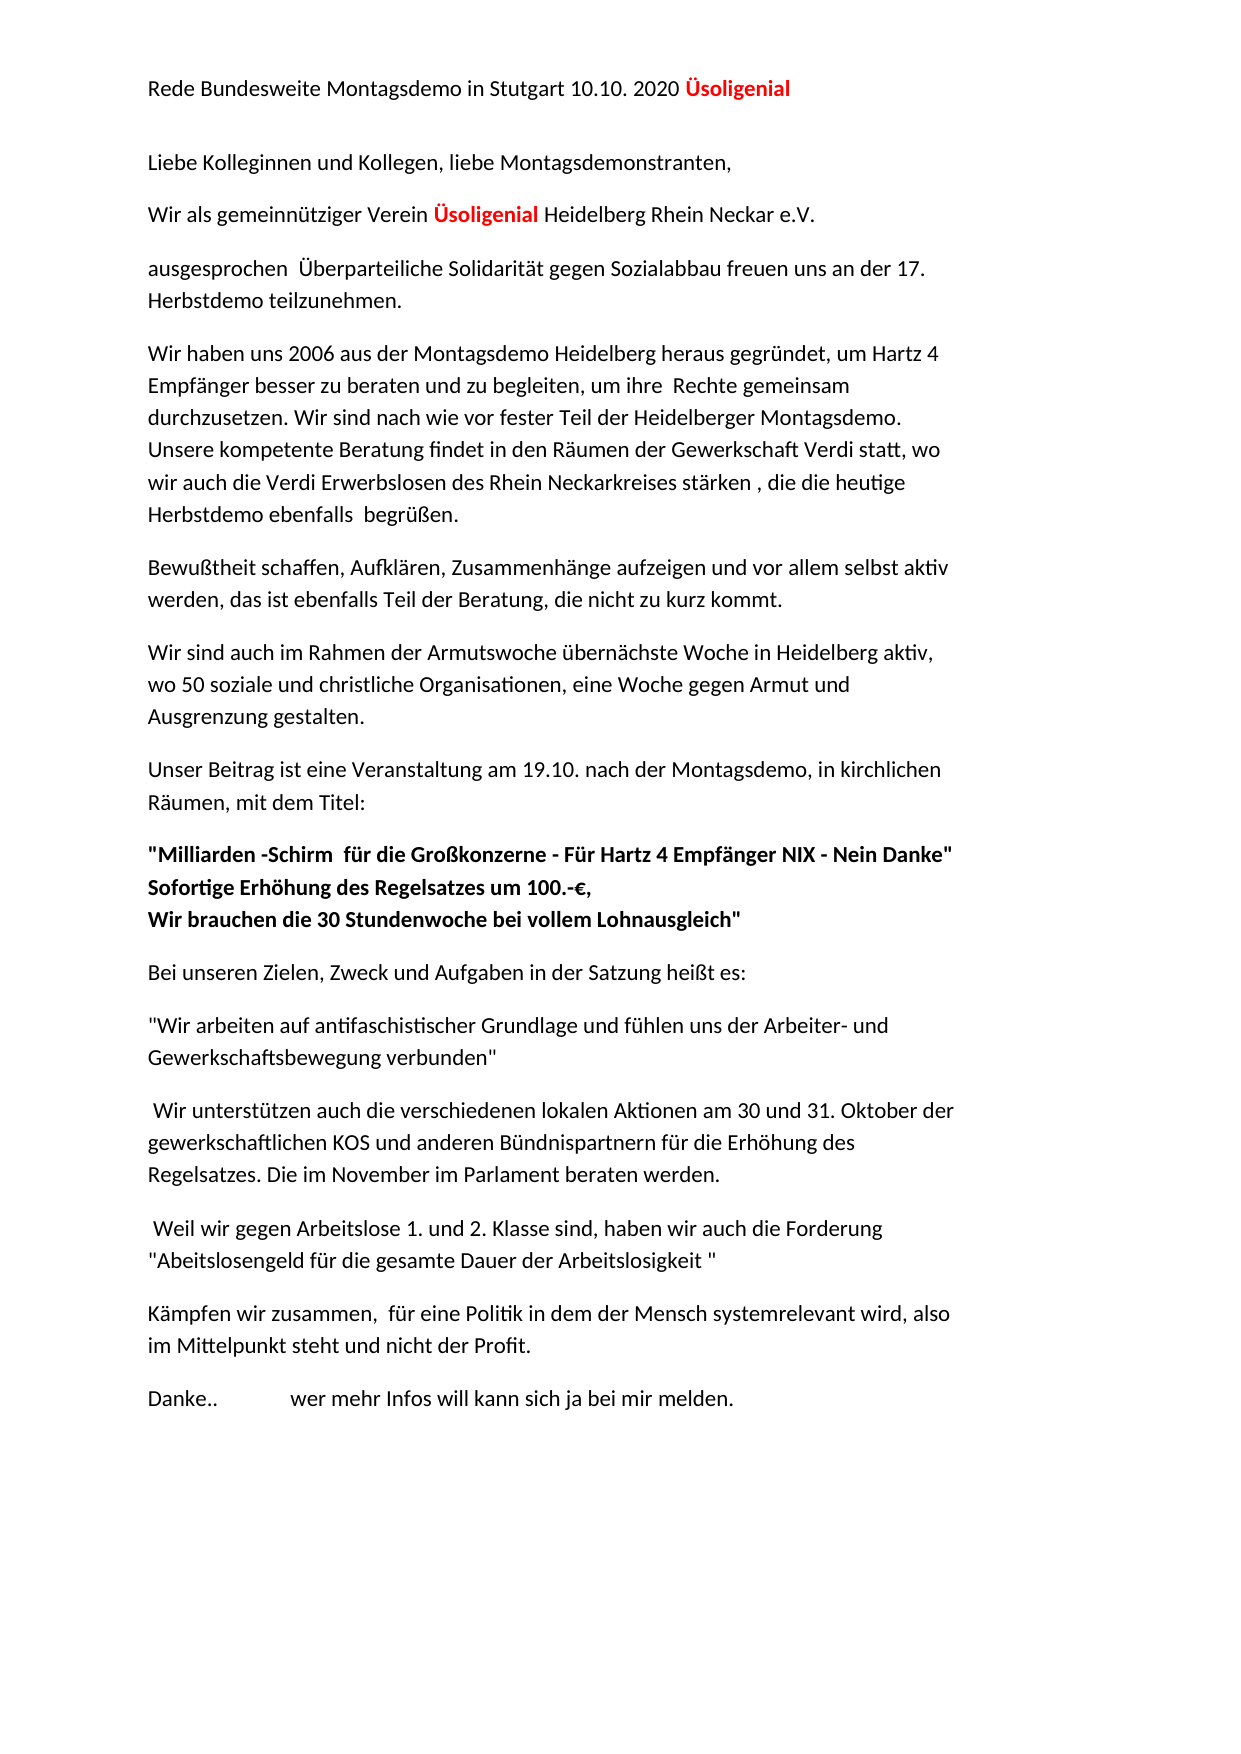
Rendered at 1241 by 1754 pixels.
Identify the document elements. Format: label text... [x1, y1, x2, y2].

text Unser Beitrag ist eine Veranstaltung am 19.10. nach der Montagsdemo, in kirchlichen Räumen, mit dem Titel: [148, 755, 960, 816]
text Wir haben uns 2006 aus der Montagsdemo Heidelberg heraus gegründet, um Hartz 4 Empfänger besser zu beraten und zu begleiten, um ihre Rechte gemeinsam durchzusetzen. Wir sind nach wie vor fester Teil der Heidelberger Montagsdemo. Unsere kompetente Beratung findet in den Räumen der Gewerkschaft Verdi statt, wo wir auch die Verdi Erwerbslosen des Rhein Neckarkreises stärken , die die heutige Herbstdemo ebenfalls begrüßen. [148, 339, 960, 528]
text Liebe Kolleginnen und Kollegen, liebe Montagsdemonstranten, [148, 148, 960, 176]
text Weil wir gegen Arbeitslose 1. und 2. Klasse sind, haben wir auch die Forderung "Abeitslosengeld für die gesamte Dauer der Arbeitslosigkeit " [148, 1214, 960, 1274]
text Wir sind auch im Rahmen der Armutswoche übernächste Woche in Heidelberg aktiv, wo 50 soziale und christliche Organisationen, eine Woche gegen Armut und Ausgrenzung gestalten. [148, 638, 960, 730]
text ausgesprochen Überparteiliche Solidarität gegen Sozialabbau freuen uns an der 17. Herbstdemo teilzunehmen. [148, 254, 960, 314]
text Bei unseren Zielen, Zweck und Aufgaben in der Satzung heißt es: [148, 958, 960, 986]
text Kämpfen wir zusammen, für eine Politik in dem der Mensch systemrelevant wird, also im Mittelpunkt steht und nicht der Profit. [148, 1299, 960, 1359]
text Danke.. wer mehr Infos will kann sich ja bei mir melden. [148, 1384, 960, 1412]
text "Milliarden -Schirm für die Großkonzerne - Für Hartz 4 Empfänger NIX - Nein Danke" Sofortige Erhöhung des Regelsatzes um 100.-€, Wir brauchen die 30 Stundenwoche bei vollem Lohnausgleich" [148, 841, 960, 933]
text Wir als gemeinnütziger Verein Üsoligenial Heidelberg Rhein Neckar e.V. [148, 201, 960, 229]
text Wir unterstützen auch die verschiedenen lokalen Aktionen am 30 und 31. Oktober der gewerkschaftlichen KOS und anderen Bündnispartnern für die Erhöhung des Regelsatzes. Die im November im Parlament beraten werden. [148, 1096, 960, 1189]
text "Wir arbeiten auf antifaschistischer Grundlage und fühlen uns der Arbeiter- und Gewerkschaftsbewegung verbunden" [148, 1011, 960, 1071]
text Bewußtheit schaffen, Aufklären, Zusammenhänge aufzeigen und vor allem selbst aktiv werden, das ist ebenfalls Teil der Beratung, die nicht zu kurz kommt. [148, 553, 960, 613]
